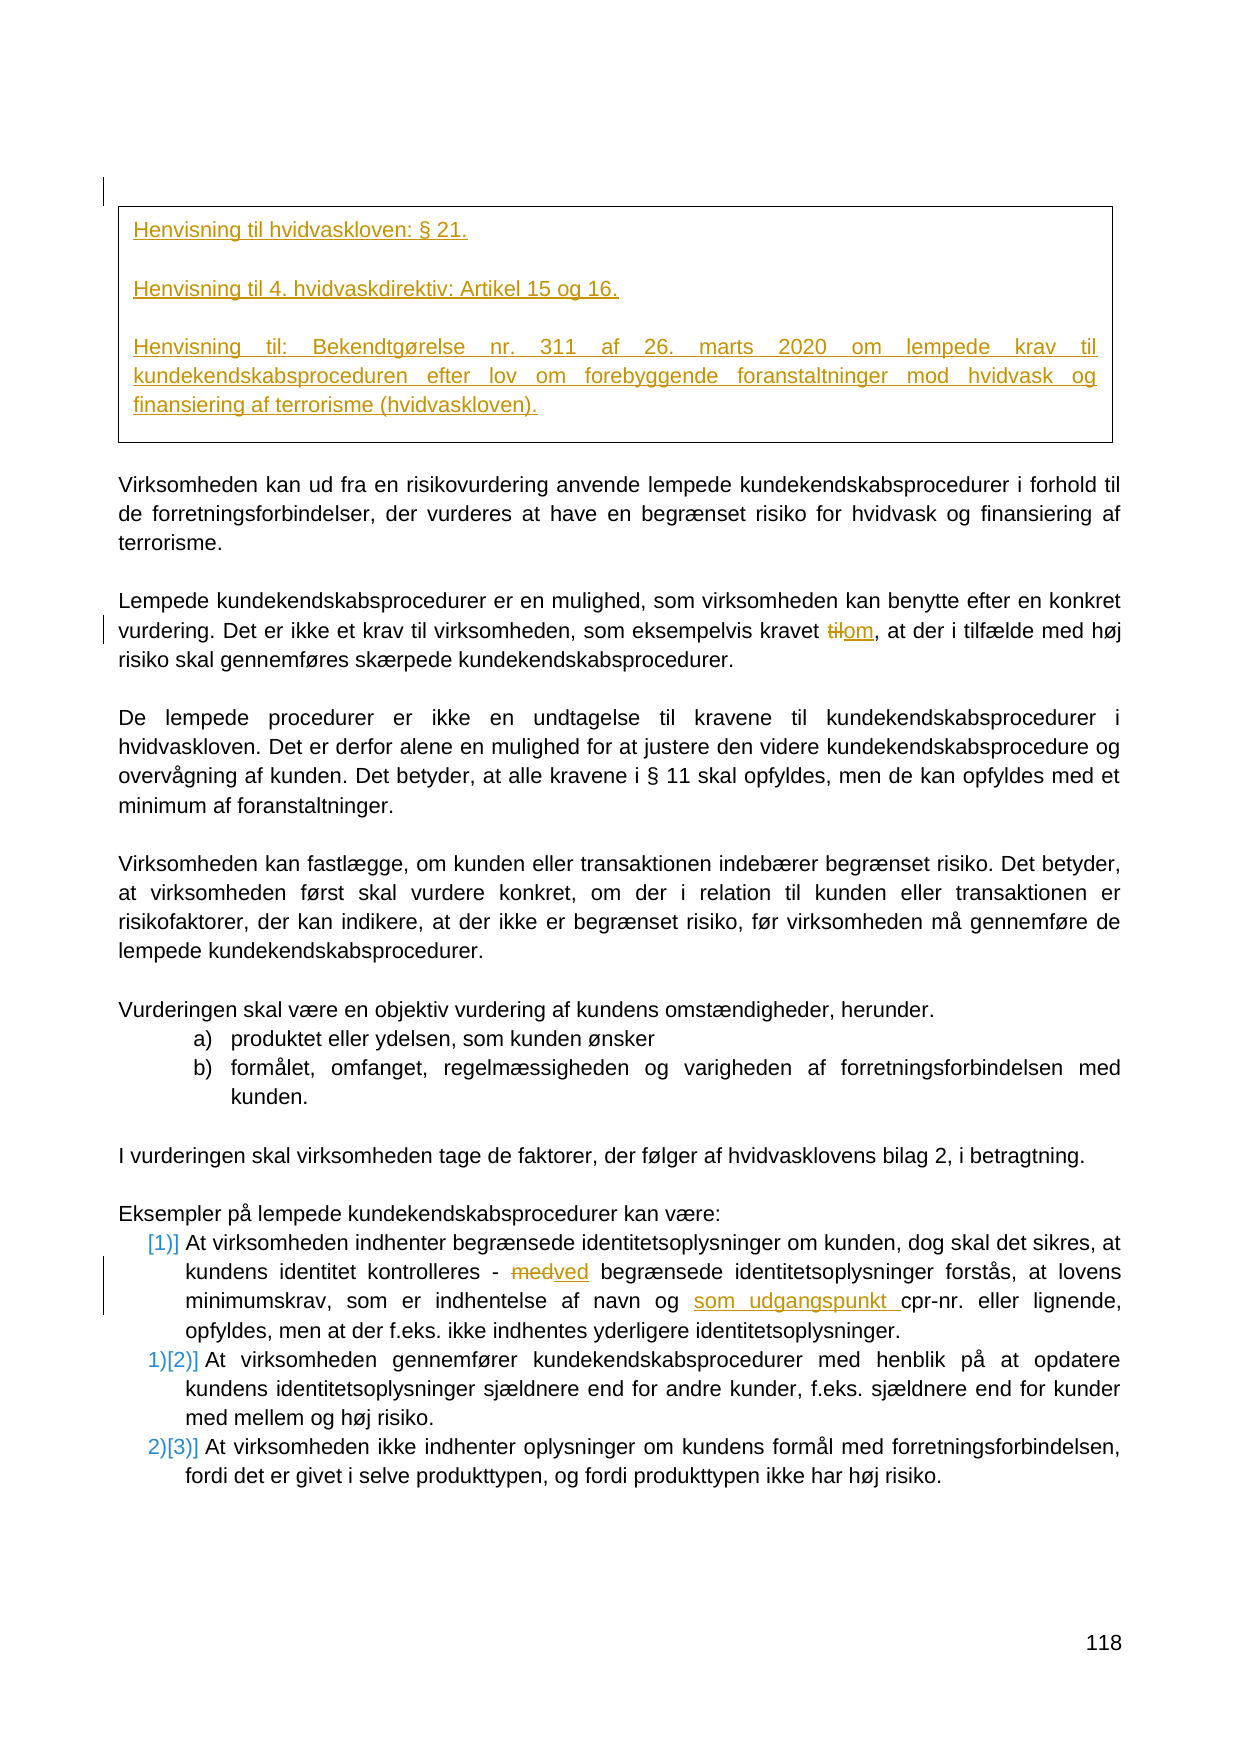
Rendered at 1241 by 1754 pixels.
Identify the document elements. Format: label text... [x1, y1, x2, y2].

text I vurderingen skal virksomheden tage de faktorer, der følger af hvidvasklovens bilag 2, i betragtning. [118, 1140, 1122, 1169]
text Vurderingen skal være en objektiv vurdering af kundens omstændigheder, herunder. [118, 994, 1122, 1023]
list At virksomheden gennemfører kundekendskabsprocedurer med henblik på at opdatere kundens identitetsoplysninger sjældnere end for andre kunder, f.eks. sjældnere end for kunder med mellem og høj risiko. [148, 1344, 1122, 1431]
text De lempede procedurer er ikke en undtagelse til kravene til kundekendskabsprocedurer i hvidvaskloven. Det er derfor alene en mulighed for at justere den videre kundekendskabsprocedure og overvågning af kunden. Det betyder, at alle kravene i § 11 skal opfyldes, men de kan opfyldes med et minimum af foranstaltninger. [118, 702, 1122, 819]
text Lempede kundekendskabsprocedurer er en mulighed, som virksomheden kan benytte efter en konkret vurdering. Det er ikke et krav til virksomheden, som eksempelvis kravet , at der i tilfælde med høj risiko skal gennemføres skærpede kundekendskabsprocedurer. [118, 586, 1122, 673]
text Virksomheden kan fastlægge, om kunden eller transaktionen indebærer begrænset risiko. Det betyder, at virksomheden først skal vurdere konkret, om der i relation til kunden eller transaktionen er risikofaktorer, der kan indikere, at der ikke er begrænset risiko, før virksomheden må gennemføre de lempede kundekendskabsprocedurer. [118, 848, 1122, 965]
list produktet eller ydelsen, som kunden ønsker [193, 1023, 1122, 1052]
list At virksomheden indhenter begrænsede identitetsoplysninger om kunden, dog skal det sikres, at kundens identitet kontrolleres - begrænsede identitetsoplysninger forstås, at lovens minimumskrav, som er indhentelse af navn og cpr-nr. eller lignende, opfyldes, men at der f.eks. ikke indhentes yderligere identitetsoplysninger. [148, 1227, 1122, 1344]
list At virksomheden ikke indhenter oplysninger om kundens formål med forretningsforbindelsen, fordi det er givet i selve produkttypen, og fordi produkttypen ikke har høj risiko. [148, 1431, 1122, 1490]
list formålet, omfanget, regelmæssigheden og varigheden af forretningsforbindelsen med kunden. [193, 1052, 1122, 1111]
text Virksomheden kan ud fra en risikovurdering anvende lempede kundekendskabsprocedurer i forhold til de forretningsforbindelser, der vurderes at have en begrænset risiko for hvidvask og finansiering af terrorisme. [118, 206, 1122, 556]
text Eksempler på lempede kundekendskabsprocedurer kan være: [118, 1198, 1122, 1227]
